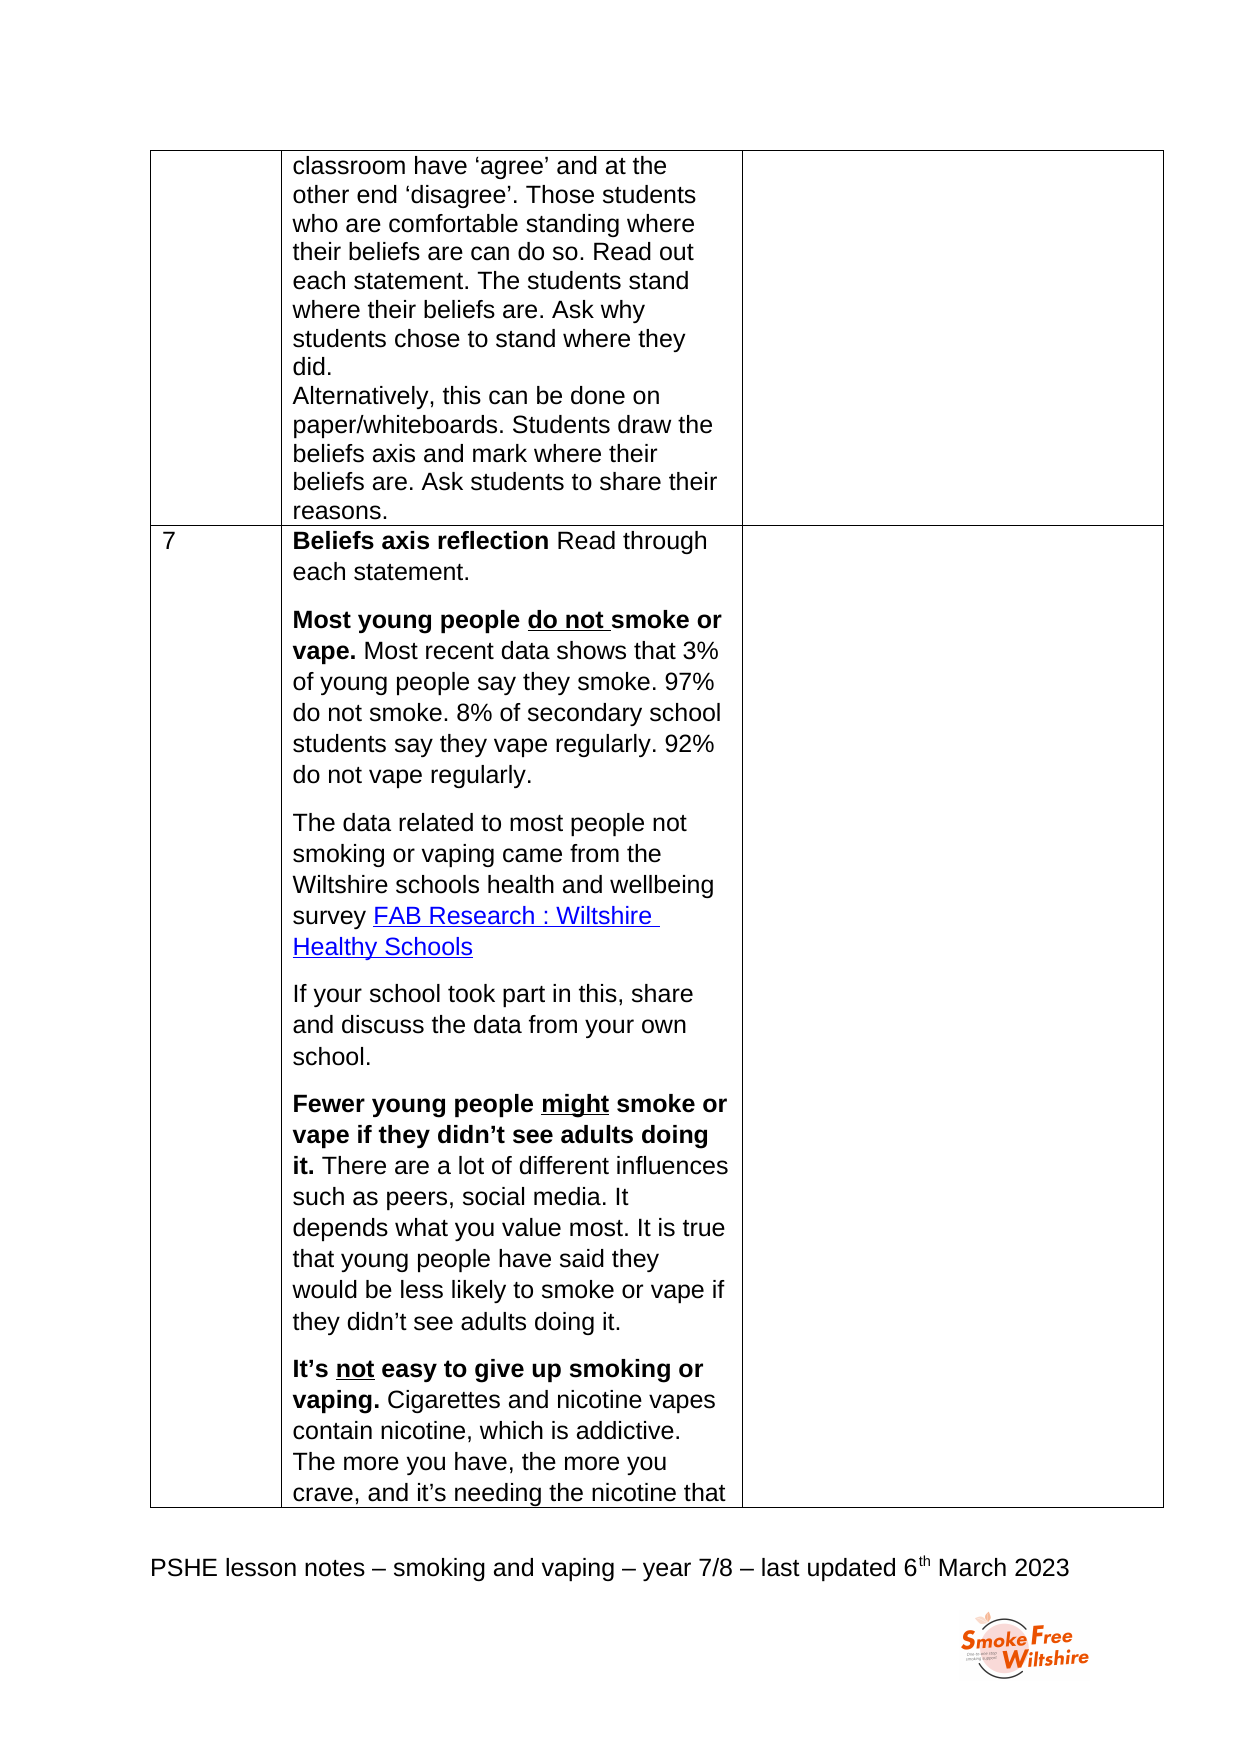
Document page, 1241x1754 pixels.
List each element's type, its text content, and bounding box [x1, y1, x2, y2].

table_cell 6 [151, 151, 281, 525]
picture [959, 1610, 1091, 1681]
table_cell 7 [151, 526, 281, 1507]
table_cell [743, 151, 1163, 525]
table_cell [743, 526, 1163, 1507]
